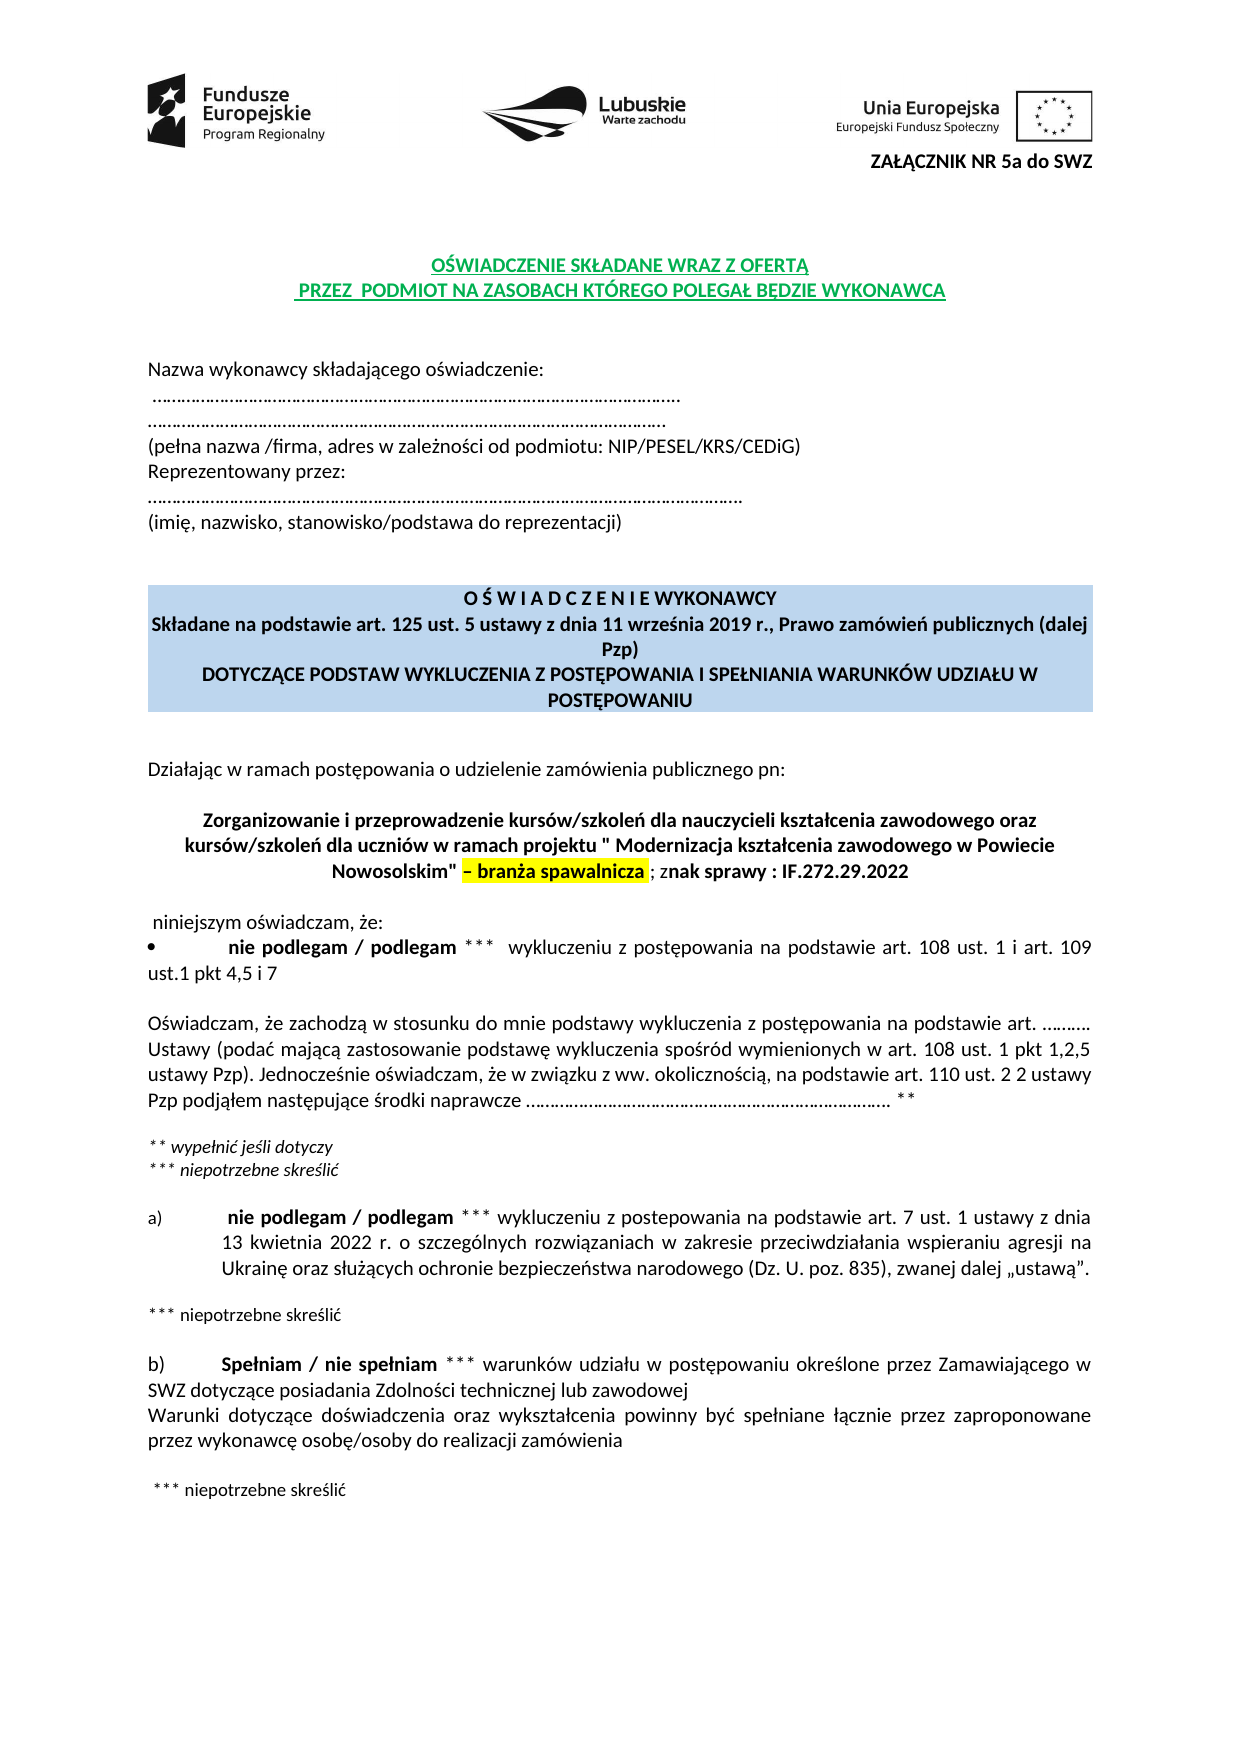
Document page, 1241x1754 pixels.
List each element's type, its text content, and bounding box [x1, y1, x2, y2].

text ** wypełnić jeśli dotyczy [148, 1135, 1093, 1158]
text *** niepotrzebne skreślić [148, 1158, 1093, 1181]
text (imię, nazwisko, stanowisko/podstawa do reprezentacji) [148, 509, 1093, 534]
picture [147, 73, 1093, 148]
text *** niepotrzebne skreślić [148, 1478, 1093, 1501]
text O Ś W I A D C Z E N I E WYKONAWCY [148, 585, 1093, 611]
text Działając w ramach postępowania o udzielenie zamówienia publicznego pn: [148, 756, 1093, 782]
text ……………………………………………………………………………………………………………. [148, 484, 1093, 509]
text ……………………………………………………………………………………………… [148, 407, 1093, 433]
text niniejszym oświadczam, że: [148, 909, 1093, 934]
text Reprezentowany przez: [148, 458, 1093, 484]
list nie podlegam / podlegam *** wykluczeniu z postepowania na podstawie art. 7 ust. 1 ustawy z dnia 13 kwietnia 2022 r. o szczególnych rozwiązaniach w zakresie przeciwdziałania wspieraniu agresji na Ukrainę oraz służących ochronie bezpieczeństwa narodowego (Dz. U. poz. 835), zwanej dalej „ustawą”. [148, 1204, 1093, 1280]
text ZAŁĄCZNIK NR 5a do SWZ [148, 148, 1093, 173]
text *** niepotrzebne skreślić [148, 1303, 1093, 1326]
text OŚWIADCZENIE SKŁADANE WRAZ Z OFERTĄ [148, 252, 1093, 278]
text (pełna nazwa /firma, adres w zależności od podmiotu: NIP/PESEL/KRS/CEDiG) [148, 433, 1093, 458]
text Składane na podstawie art. 125 ust. 5 ustawy z dnia 11 września 2019 r., Prawo zamówień publicznych (dalej Pzp) [148, 611, 1093, 662]
text ……………………………………………………………………………………………….. [148, 382, 1093, 407]
text DOTYCZĄCE PODSTAW WYKLUCZENIA Z POSTĘPOWANIA I SPEŁNIANIA WARUNKÓW UDZIAŁU W POSTĘPOWANIU [148, 662, 1093, 712]
text PRZEZ PODMIOT NA ZASOBACH KTÓREGO POLEGAŁ BĘDZIE WYKONAWCA [148, 278, 1093, 303]
text Nazwa wykonawcy składającego oświadczenie: [148, 357, 1093, 382]
list nie podlegam / podlegam *** wykluczeniu z postępowania na podstawie art. 108 ust. 1 i art. 109 ust.1 pkt 4,5 i 7 [148, 934, 1093, 985]
list Spełniam / nie spełniam *** warunków udziału w postępowaniu określone przez Zamawiającego w SWZ dotyczące posiadania Zdolności technicznej lub zawodowej [148, 1351, 1093, 1402]
text Oświadczam, że zachodzą w stosunku do mnie podstawy wykluczenia z postępowania na podstawie art. ………. Ustawy (podać mającą zastosowanie podstawę wykluczenia spośród wymienionych w art. 108 ust. 1 pkt 1,2,5 ustawy Pzp). Jednocześnie oświadczam, że w związku z ww. okolicznością, na podstawie art. 110 ust. 2 2 ustawy Pzp podjąłem następujące środki naprawcze …………………………………………………………………. ** [148, 1011, 1093, 1112]
text Warunki dotyczące doświadczenia oraz wykształcenia powinny być spełniane łącznie przez zaproponowane przez wykonawcę osobę/osoby do realizacji zamówienia [148, 1402, 1093, 1453]
text Zorganizowanie i przeprowadzenie kursów/szkoleń dla nauczycieli kształcenia zawodowego oraz kursów/szkoleń dla uczniów w ramach projektu " Modernizacja kształcenia zawodowego w Powiecie Nowosolskim" – branża spawalnicza ; znak sprawy : IF.272.29.2022 [148, 807, 1093, 883]
